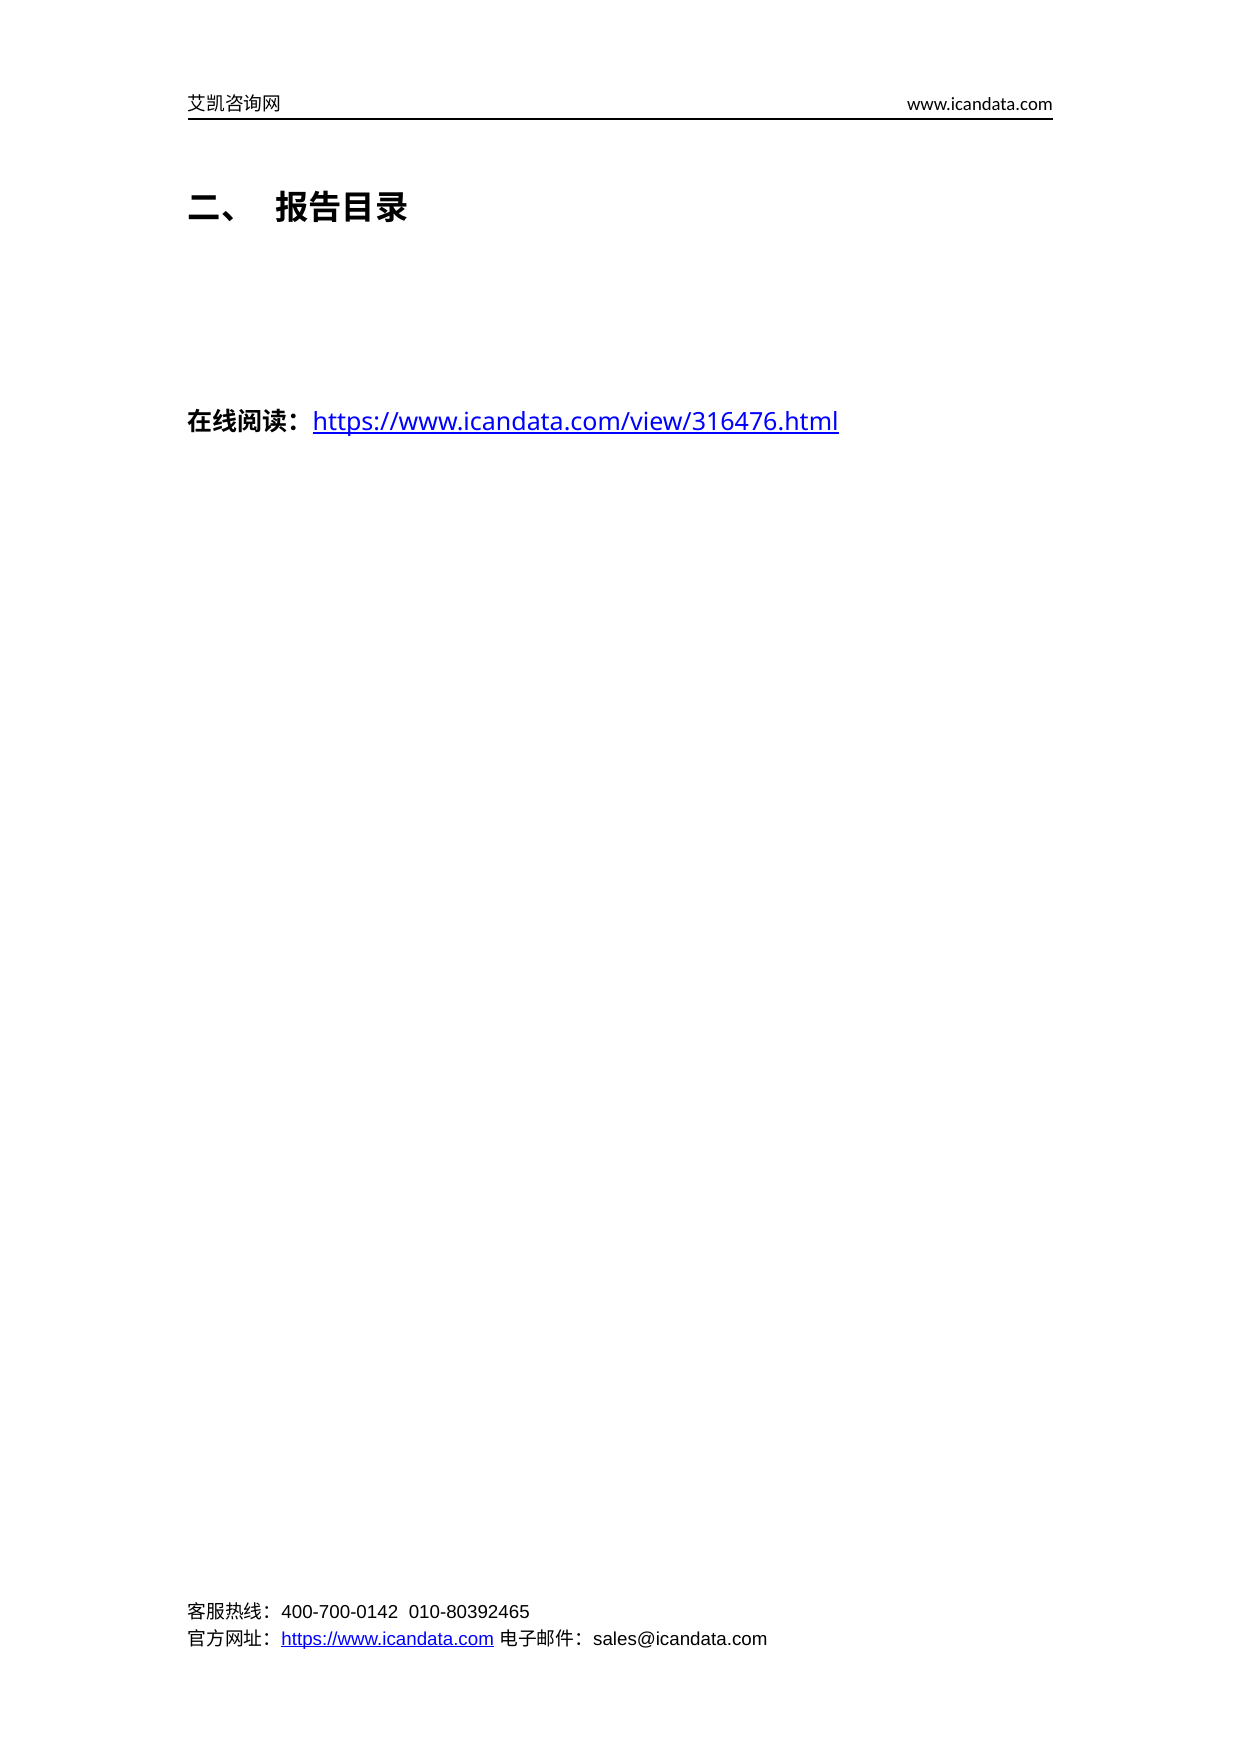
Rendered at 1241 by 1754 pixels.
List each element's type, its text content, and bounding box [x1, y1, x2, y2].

text 在线阅读：https://www.icandata.com/view/316476.html [187, 387, 1053, 452]
subtitle 报告目录 [187, 172, 1053, 237]
